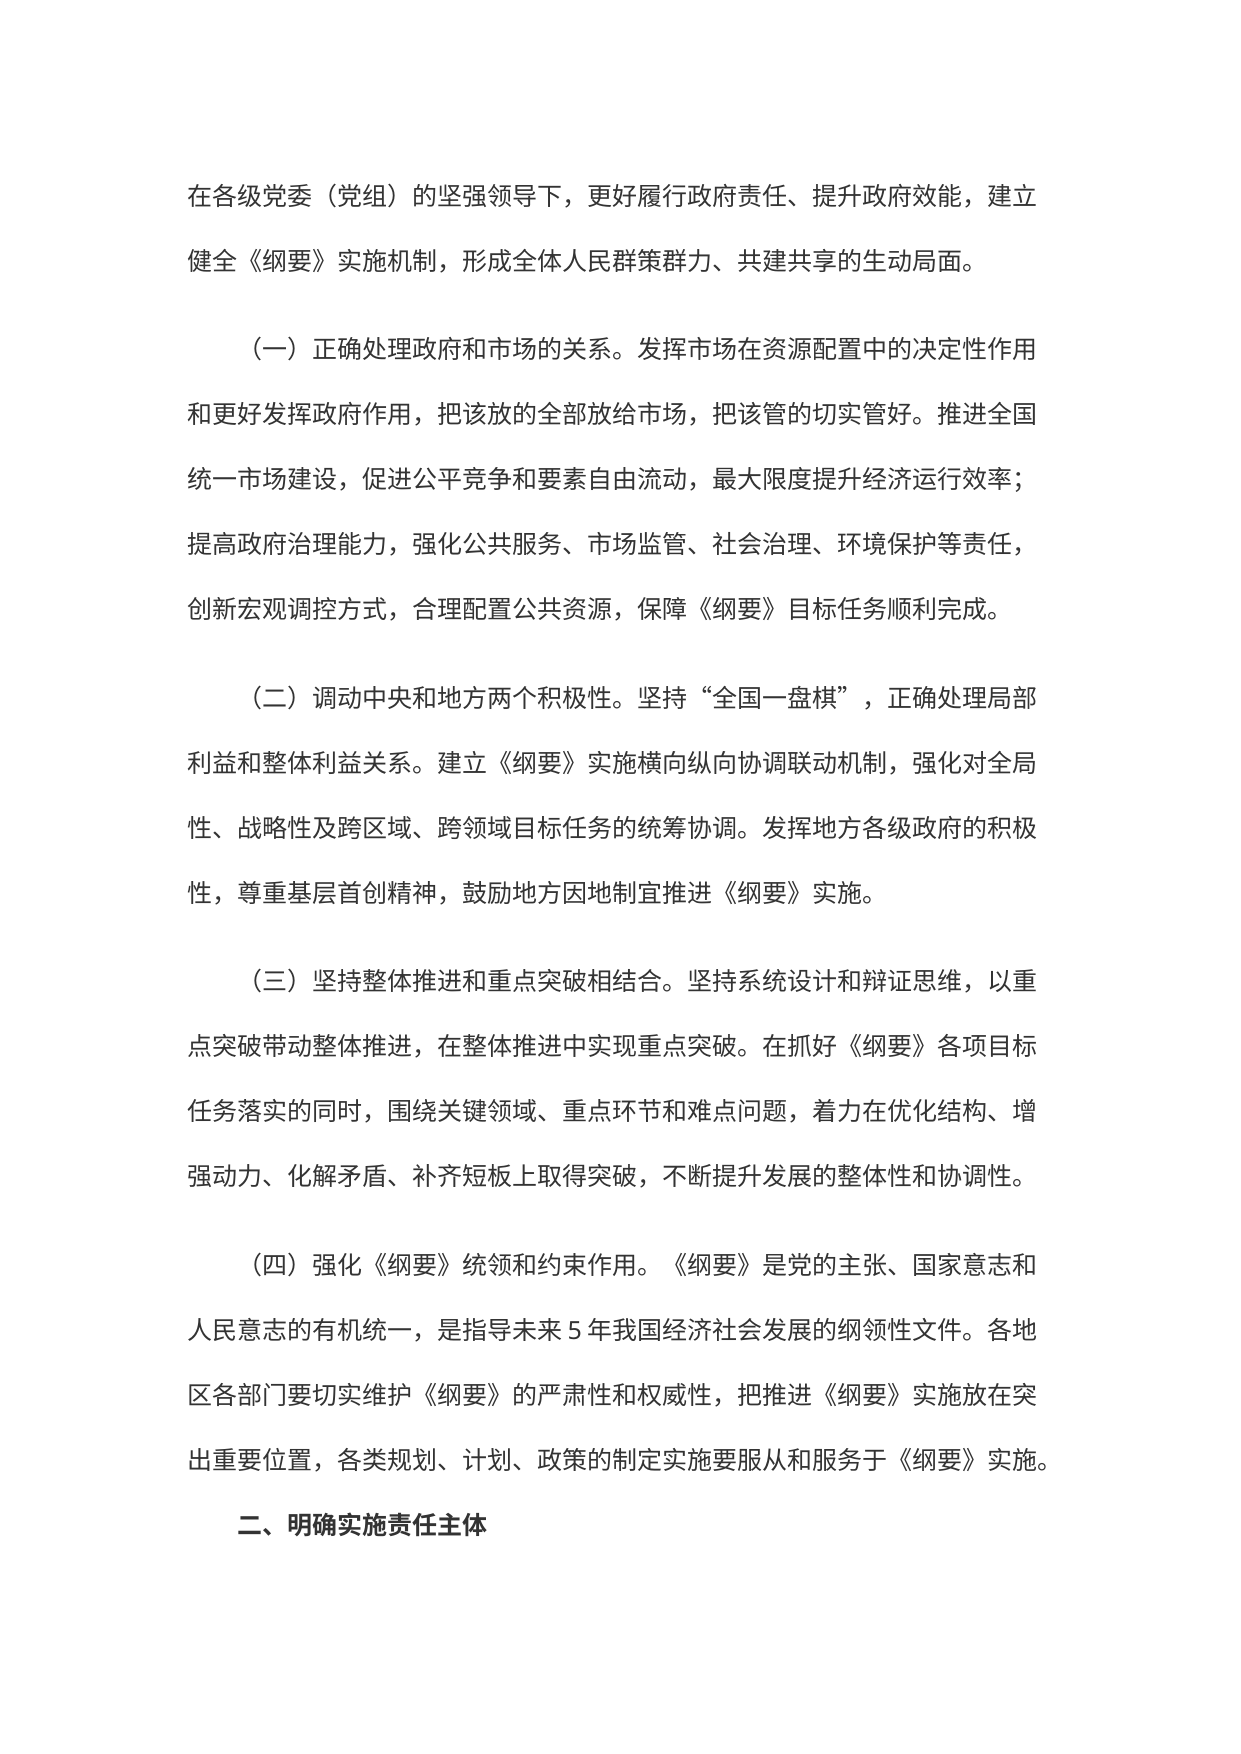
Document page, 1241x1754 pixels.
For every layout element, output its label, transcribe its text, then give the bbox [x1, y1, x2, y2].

text （三）坚持整体推进和重点突破相结合。坚持系统设计和辩证思维，以重点突破带动整体推进，在整体推进中实现重点突破。在抓好《纲要》各项目标任务落实的同时，围绕关键领域、重点环节和难点问题，着力在优化结构、增强动力、化解矛盾、补齐短板上取得突破，不断提升发展的整体性和协调性。 [187, 947, 1053, 1207]
text （四）强化《纲要》统领和约束作用。《纲要》是党的主张、国家意志和人民意志的有机统一，是指导未来5年我国经济社会发展的纲领性文件。各地区各部门要切实维护《纲要》的严肃性和权威性，把推进《纲要》实施放在突出重要位置，各类规划、计划、政策的制定实施要服从和服务于《纲要》实施。 [187, 1231, 1053, 1491]
text （二）调动中央和地方两个积极性。坚持“全国一盘棋”，正确处理局部利益和整体利益关系。建立《纲要》实施横向纵向协调联动机制，强化对全局性、战略性及跨区域、跨领域目标任务的统筹协调。发挥地方各级政府的积极性，尊重基层首创精神，鼓励地方因地制宜推进《纲要》实施。 [187, 664, 1053, 924]
text 二、明确实施责任主体 [187, 1491, 1053, 1556]
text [187, 162, 1053, 292]
text （一）正确处理政府和市场的关系。发挥市场在资源配置中的决定性作用和更好发挥政府作用，把该放的全部放给市场，把该管的切实管好。推进全国统一市场建设，促进公平竞争和要素自由流动，最大限度提升经济运行效率；提高政府治理能力，强化公共服务、市场监管、社会治理、环境保护等责任，创新宏观调控方式，合理配置公共资源，保障《纲要》目标任务顺利完成。 [187, 315, 1053, 640]
